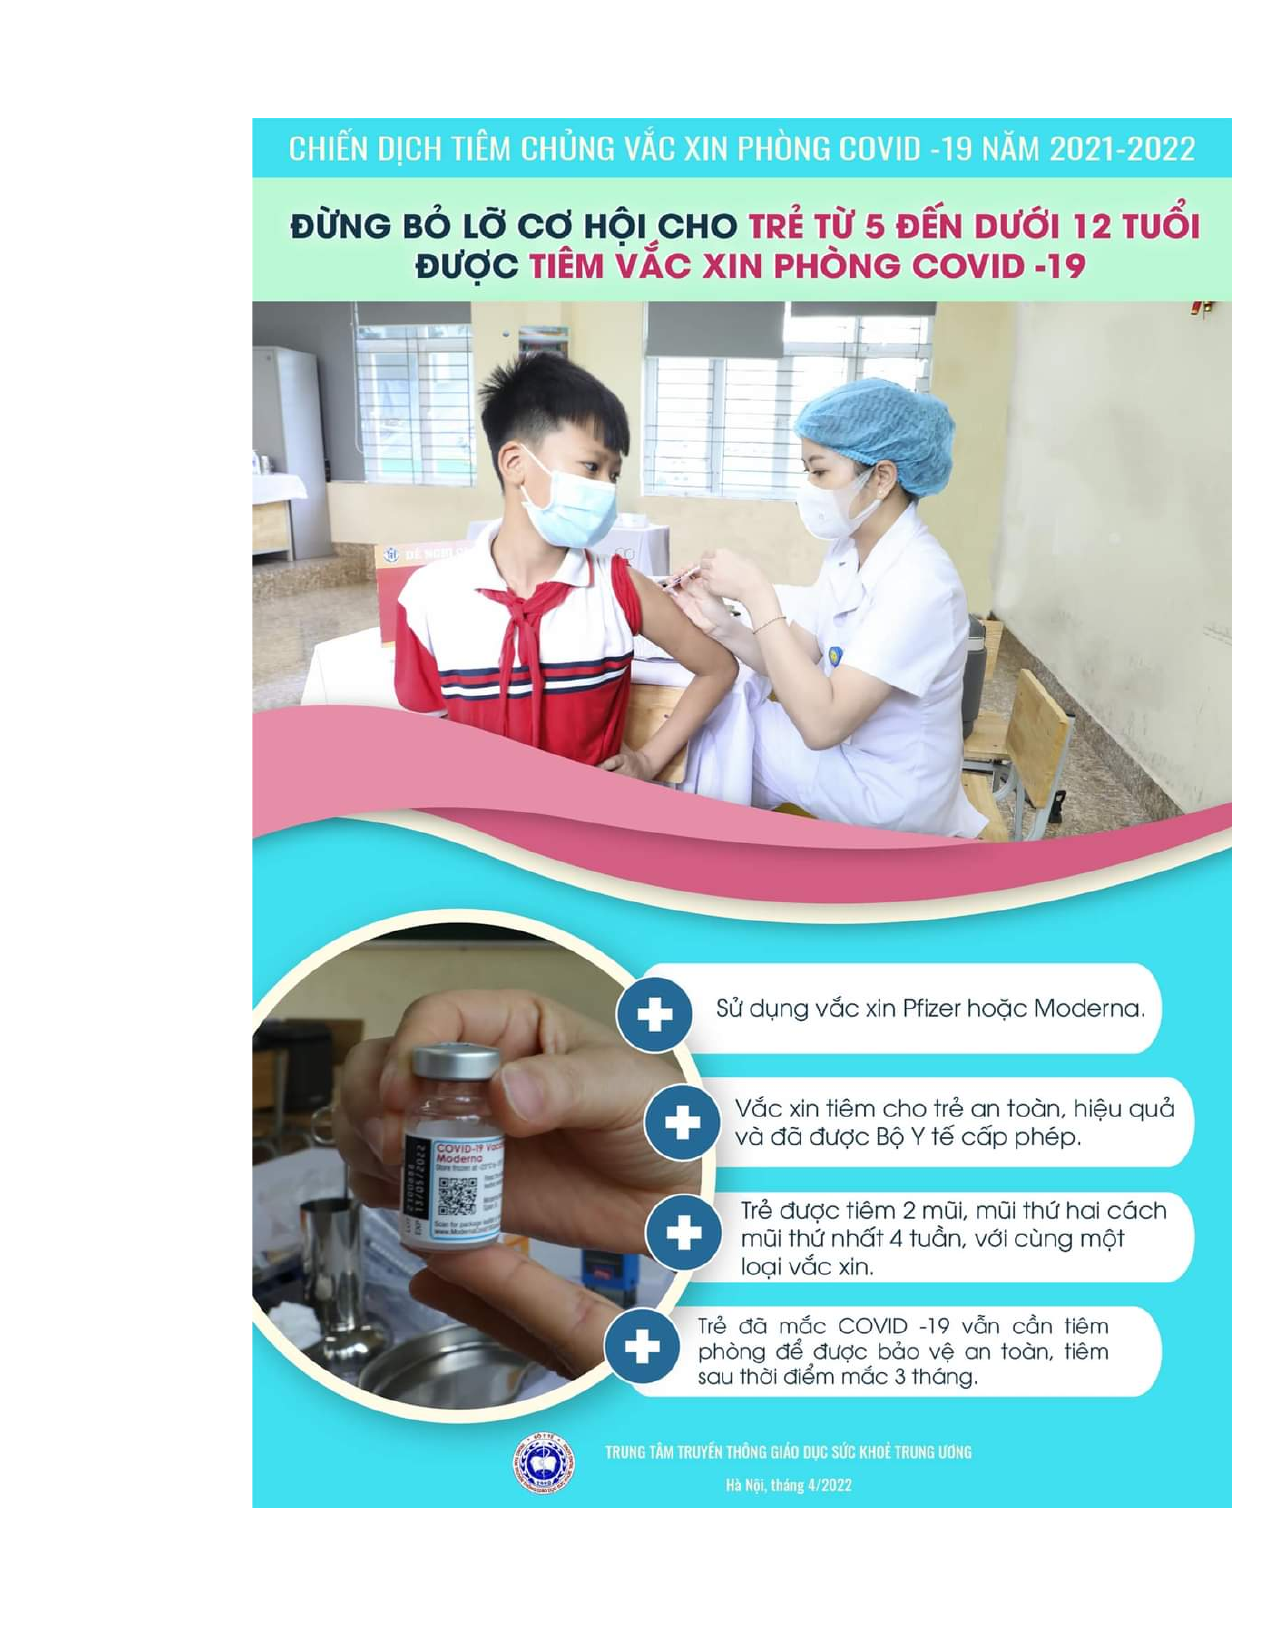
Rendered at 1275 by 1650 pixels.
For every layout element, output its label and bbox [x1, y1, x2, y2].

picture [252, 118, 1232, 1508]
